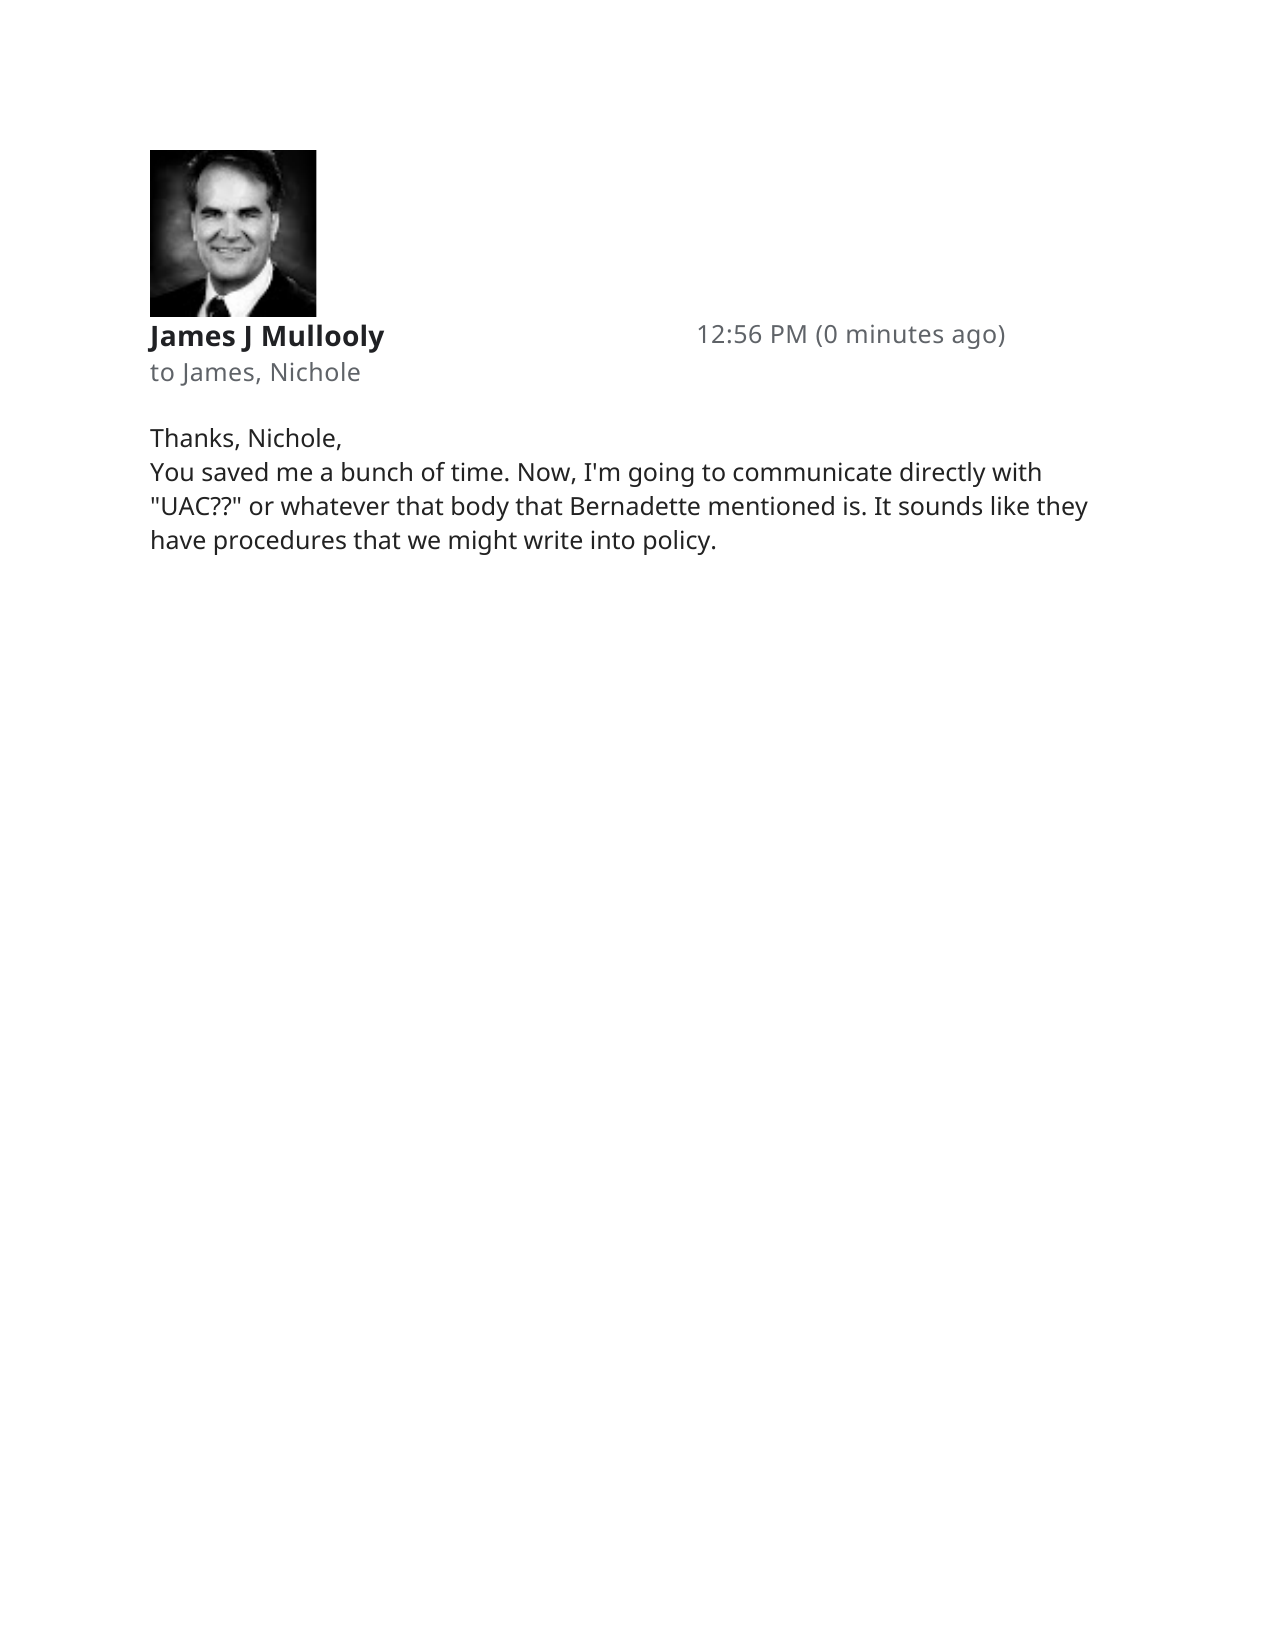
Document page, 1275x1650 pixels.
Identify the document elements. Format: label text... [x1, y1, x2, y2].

table_header 12:56 PM (0 minutes ago) [643, 316, 1005, 355]
picture [150, 150, 317, 317]
text Thanks, Nichole, [150, 420, 1125, 454]
text You saved me a bunch of time. Now, I'm going to communicate directly with "UAC??" or whatever that body that Bernadette mentioned is. It sounds like they have procedures that we might write into policy. [150, 454, 1125, 557]
table_header [150, 316, 643, 355]
table_cell [150, 355, 1006, 420]
